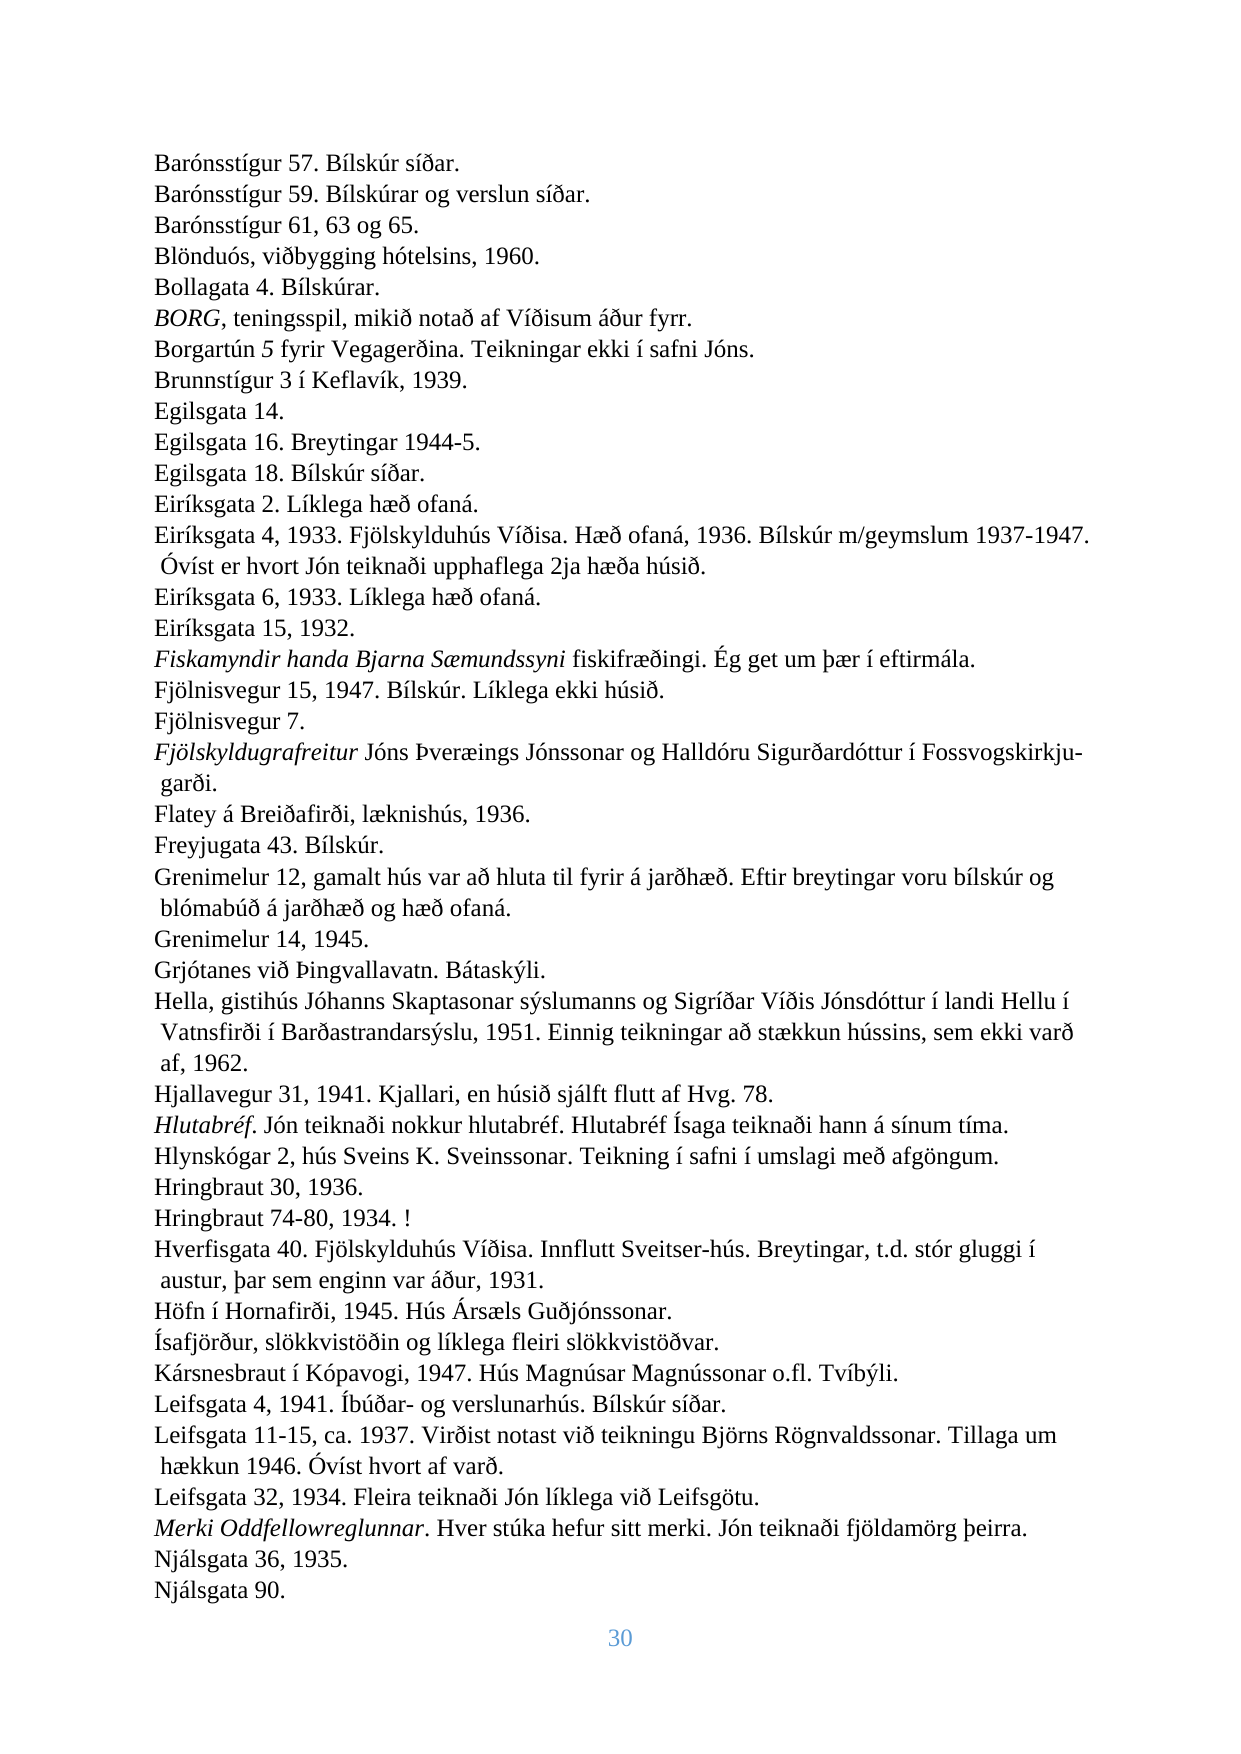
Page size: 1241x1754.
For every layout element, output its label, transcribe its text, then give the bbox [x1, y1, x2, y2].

text ­ Hjallavegur 31, 1941. Kjallari, en húsið sjálft flutt af Hvg. 78. [148, 1079, 1093, 1108]
text ­ Höfn í Hornafirði, 1945. Hús Ársæls Guðjónssonar. [148, 1296, 1093, 1325]
text ­ Kársnesbraut í Kópavogi, 1947. Hús Magnúsar Magnússonar o.fl. Tvíbýli. [148, 1358, 1093, 1387]
text ­ Egilsgata 16. Breytingar 1944-5. [148, 427, 1093, 456]
text ­ Blönduós, viðbygging hótelsins, 1960. [148, 241, 1093, 269]
text ­ Njálsgata 90. [148, 1576, 1093, 1604]
text ­ Flatey á Breiðafirði, læknishús, 1936. [148, 799, 1093, 828]
text ­ Grjótanes við Þingvallavatn. Bátaskýli. [148, 955, 1093, 983]
text ­ Hringbraut 30, 1936. [148, 1172, 1093, 1201]
text af, 1962. [148, 1048, 1093, 1077]
text ­ Ísafjörður, slökkvistöðin og líklega fleiri slökkvistöðvar. [148, 1327, 1093, 1356]
text ­ Eiríksgata 2. Líklega hæð ofaná. [148, 489, 1093, 518]
text blómabúð á jarðhæð og hæð ofaná. [148, 893, 1093, 921]
text ­ Brunnstígur 3 í Keflavík, 1939. [148, 365, 1093, 394]
text ­ Merki Oddfellowreglunnar. Hver stúka hefur sitt merki. Jón teiknaði fjöldamörg þeirra. [148, 1513, 1093, 1542]
text austur, þar sem enginn var áður, 1931. [148, 1265, 1093, 1294]
text ­ Leifsgata 4, 1941. Íbúðar- og verslunarhús. Bílskúr síðar. [148, 1389, 1093, 1418]
text ­ Hlynskógar 2, hús Sveins K. Sveinssonar. Teikning í safni í umslagi með afgöngum. [148, 1141, 1093, 1170]
text ­ BORG, teningsspil, mikið notað af Víðisum áður fyrr. [148, 303, 1093, 332]
text ­ Fjölnisvegur 15, 1947. Bílskúr. Líklega ekki húsið. [148, 675, 1093, 704]
text ­ Hlutabréf. Jón teiknaði nokkur hlutabréf. Hlutabréf Ísaga teiknaði hann á sínum tíma. [148, 1110, 1093, 1139]
text ­ Leifsgata 11-15, ca. 1937. Virðist notast við teikningu Björns Rögnvaldssonar. Tillaga um [148, 1420, 1093, 1449]
text ­ Fjölskyldugrafreitur Jóns Þveræings Jónssonar og Halldóru Sigurðardóttur í Fossvogskirkju- [148, 737, 1093, 766]
text ­ Hringbraut 74-80, 1934. ! [148, 1203, 1093, 1232]
text ­ Leifsgata 32, 1934. Fleira teiknaði Jón líklega við Leifsgötu. [148, 1482, 1093, 1511]
text ­ Hverfisgata 40. Fjölskylduhús Víðisa. Innflutt Sveitser-hús. Breytingar, t.d. stór gluggi í [148, 1234, 1093, 1263]
text ­ Eiríksgata 4, 1933. Fjölskylduhús Víðisa. Hæð ofaná, 1936. Bílskúr m/geymslum 1937-1947. [148, 520, 1093, 549]
text ­ Eiríksgata 15, 1932. [148, 613, 1093, 642]
text ­ Bollagata 4. Bílskúrar. [148, 272, 1093, 301]
text ­ Egilsgata 18. Bílskúr síðar. [148, 458, 1093, 487]
text ­ Freyjugata 43. Bílskúr. [148, 831, 1093, 859]
text hækkun 1946. Óvíst hvort af varð. [148, 1451, 1093, 1480]
text garði. [148, 768, 1093, 797]
text ­ Grenimelur 14, 1945. [148, 924, 1093, 952]
text ­ Egilsgata 14. [148, 396, 1093, 425]
text ­ Barónsstígur 61, 63 og 65. [148, 210, 1093, 238]
text ­ Fjölnisvegur 7. [148, 706, 1093, 735]
text ­ Barónsstígur 57. Bílskúr síðar. [148, 148, 1093, 176]
text ­ Borgartún 5 fyrir Vegagerðina. Teikningar ekki í safni Jóns. [148, 334, 1093, 363]
text Vatnsfirði í Barðastrandarsýslu, 1951. Einnig teikningar að stækkun hússins, sem ekki varð [148, 1017, 1093, 1046]
text ­ Fiskamyndir handa Bjarna Sæmundssyni fiskifræðingi. Ég get um þær í eftirmála. [148, 644, 1093, 673]
text ­ Barónsstígur 59. Bílskúrar og verslun síðar. [148, 179, 1093, 207]
text ­ Grenimelur 12, gamalt hús var að hluta til fyrir á jarðhæð. Eftir breytingar voru bílskúr og [148, 862, 1093, 890]
text ­ Njálsgata 36, 1935. [148, 1544, 1093, 1573]
text ­ Eiríksgata 6, 1933. Líklega hæð ofaná. [148, 582, 1093, 611]
text ­ Hella, gistihús Jóhanns Skaptasonar sýslumanns og Sigríðar Víðis Jónsdóttur í landi Hellu í [148, 986, 1093, 1014]
text Óvíst er hvort Jón teiknaði upphaflega 2ja hæða húsið. [148, 551, 1093, 580]
